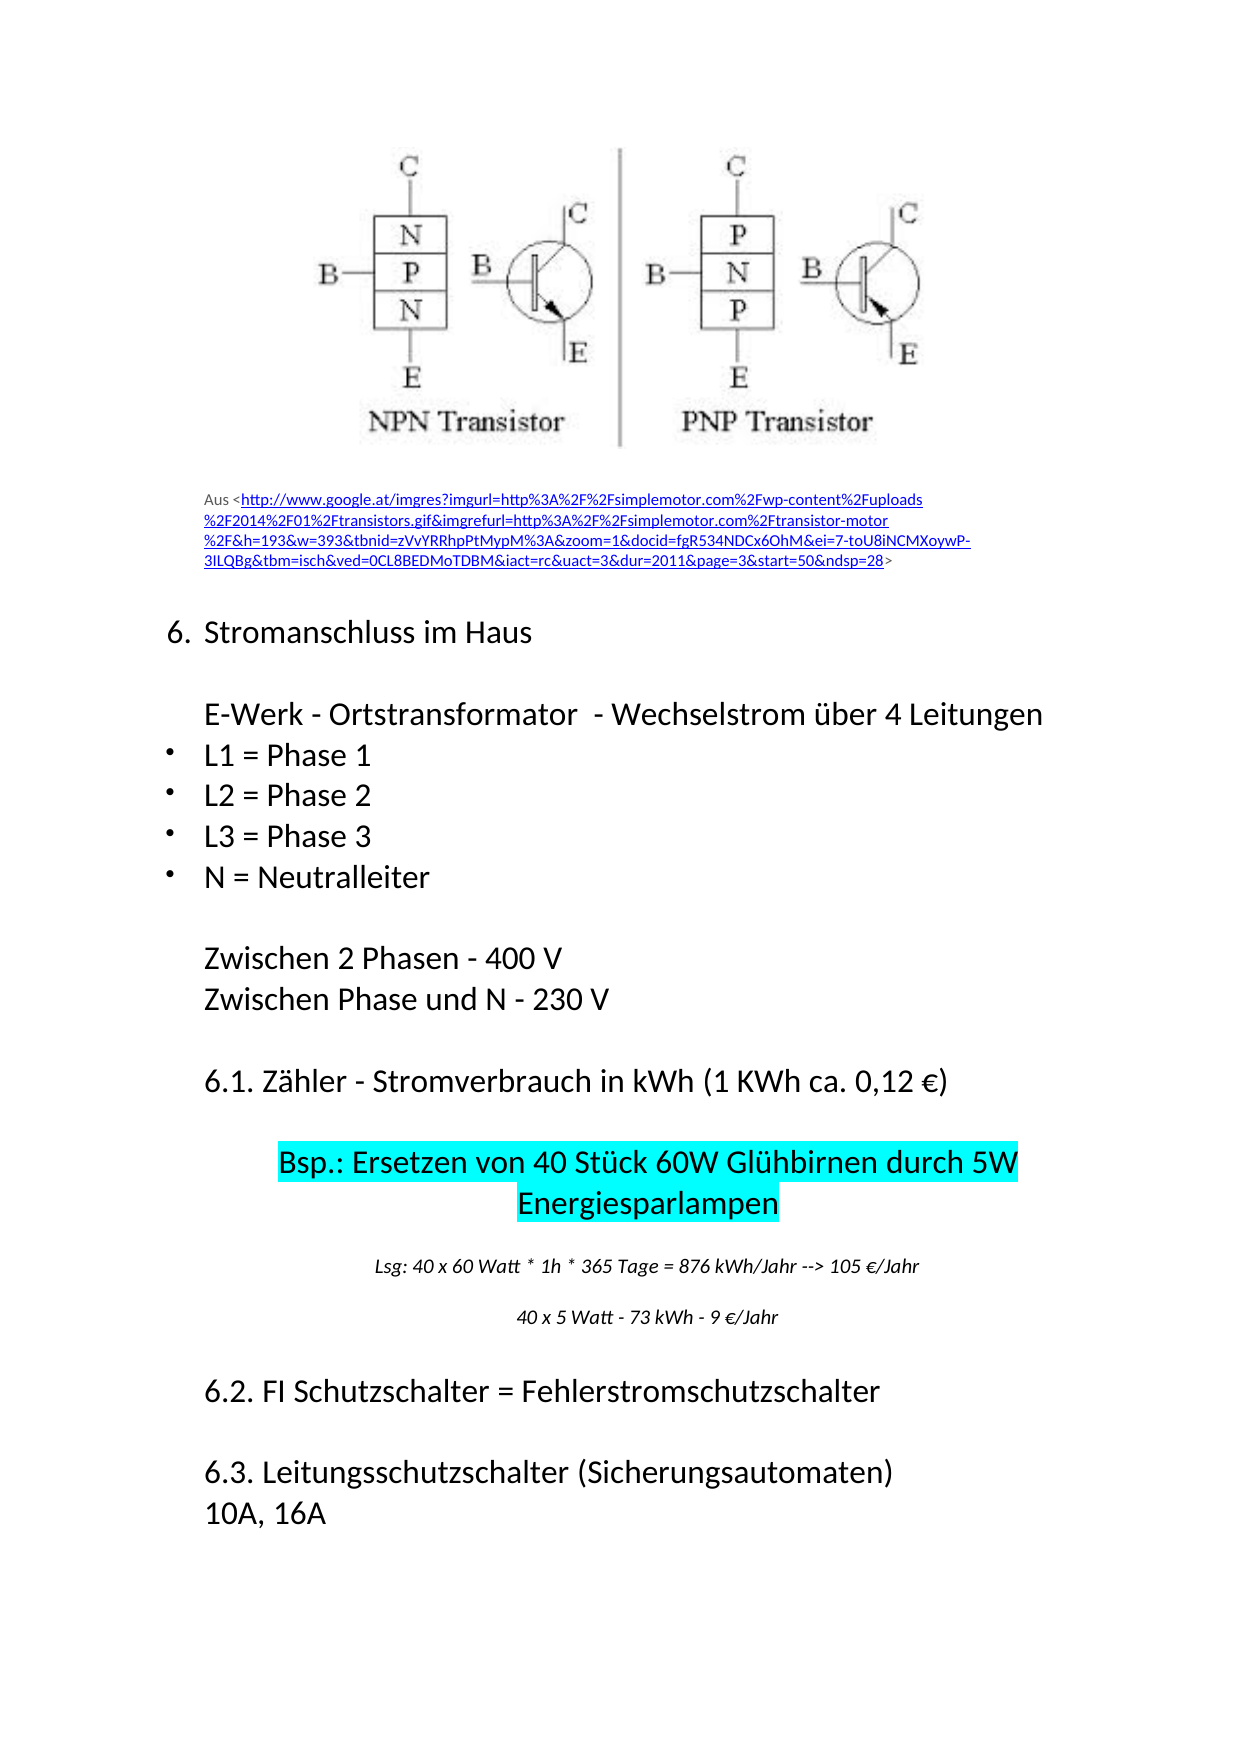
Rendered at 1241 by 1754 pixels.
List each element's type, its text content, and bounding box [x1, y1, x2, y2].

text Lsg: 40 x 60 Watt * 1h * 365 Tage = 876 kWh/Jahr --> 105 €/Jahr [204, 1253, 1093, 1278]
text 6.3. Leitungsschutzschalter (Sicherungsautomaten) [204, 1451, 1093, 1492]
text 40 x 5 Watt - 73 kWh - 9 €/Jahr [204, 1304, 1093, 1329]
text Bsp.: Ersetzen von 40 Stück 60W Glühbirnen durch 5W Energiesparlampen [779, 1141, 1093, 1222]
list N = Neutralleiter [166, 856, 1093, 897]
list L1 = Phase 1 [166, 734, 1093, 774]
text Zwischen Phase und N - 230 V [204, 978, 1093, 1019]
list Stromanschluss im Haus [166, 612, 1093, 652]
text Bsp.: Ersetzen von 40 Stück 60W Glühbirnen durch 5W Energiesparlampen [204, 1141, 517, 1222]
list L3 = Phase 3 [166, 815, 1093, 856]
text Aus <http://www.google.at/imgres?imgurl=http%3A%2F%2Fsimplemotor.com%2Fwp-content%2Fuploads%2F2014%2F01%2Ftransistors.gif&imgrefurl=http%3A%2F%2Fsimplemotor.com%2Ftransistor-motor%2F&h=193&w=393&tbnid=zVvYRRhpPtMypM%3A&zoom=1&docid=fgR534NDCx6OhM&ei=7-toU8iNCMXoywP-3ILQBg&tbm=isch&ved=0CL8BEDMoTDBM&iact=rc&uact=3&dur=2011&page=3&start=50&ndsp=28> [204, 489, 1093, 571]
text 6.1. Zähler - Stromverbrauch in kWh (1 KWh ca. 0,12 €) [204, 1059, 1093, 1100]
list L2 = Phase 2 [166, 774, 1093, 815]
picture [313, 147, 928, 449]
text 6.2. FI Schutzschalter = Fehlerstromschutzschalter [204, 1370, 1093, 1411]
text E-Werk - Ortstransformator - Wechselstrom über 4 Leitungen [204, 693, 1093, 734]
text Zwischen 2 Phasen - 400 V [204, 937, 1093, 978]
text 10A, 16A [204, 1492, 1093, 1533]
